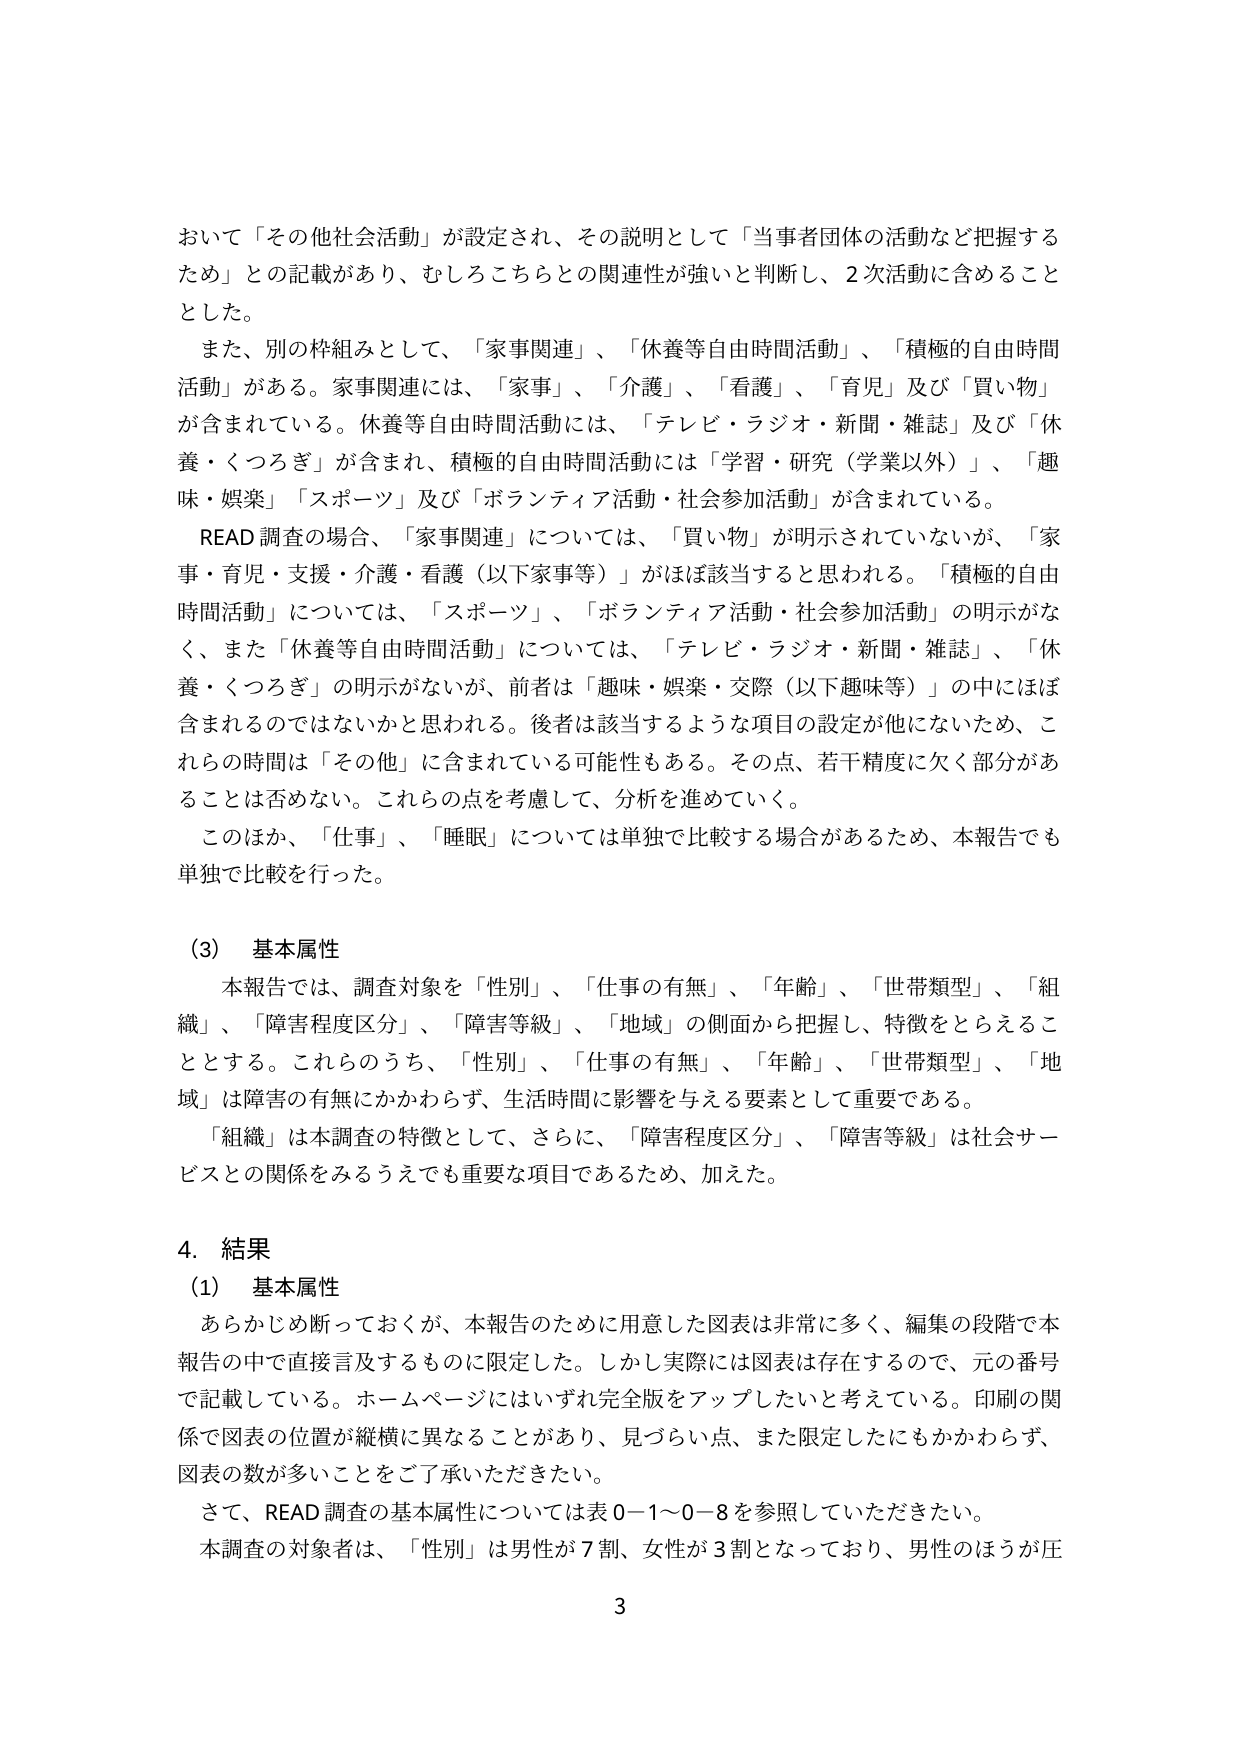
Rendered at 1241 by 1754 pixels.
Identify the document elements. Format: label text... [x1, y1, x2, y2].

subtitle 基本属性 [177, 929, 1063, 967]
text このほか、「仕事」、「睡眠」については単独で比較する場合があるため、本報告でも単独で比較を行った。 [177, 817, 1063, 892]
text あらかじめ断っておくが、本報告のために用意した図表は非常に多く、編集の段階で本報告の中で直接言及するものに限定した。しかし実際には図表は存在するので、元の番号で記載している。ホームページにはいずれ完全版をアップしたいと考えている。印刷の関係で図表の位置が縦横に異なることがあり、見づらい点、また限定したにもかかわらず、図表の数が多いことをご了承いただきたい。 [177, 1304, 1063, 1492]
subtitle 基本属性 [177, 1267, 1063, 1304]
text 本報告では、調査対象を「性別」、「仕事の有無」、「年齢」、「世帯類型」、「組織」、「障害程度区分」、「障害等級」、「地域」の側面から把握し、特徴をとらえることとする。これらのうち、「性別」、「仕事の有無」、「年齢」、「世帯類型」、「地域」は障害の有無にかかわらず、生活時間に影響を与える要素として重要である。 [177, 967, 1063, 1117]
text 「組織」は本調査の特徴として、さらに、「障害程度区分」、「障害等級」は社会サービスとの関係をみるうえでも重要な項目であるため、加えた。 [177, 1117, 1063, 1192]
text さて、READ調査の基本属性については表0－1～0－8を参照していただきたい。 [177, 1492, 1063, 1529]
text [177, 1529, 1063, 1567]
subtitle 結果 [177, 1229, 1063, 1267]
text READ調査の場合、「家事関連」については、「買い物」が明示されていないが、「家事・育児・支援・介護・看護（以下家事等）」がほぼ該当すると思われる。「積極的自由時間活動」については、「スポーツ」、「ボランティア活動・社会参加活動」の明示がなく、また「休養等自由時間活動」については、「テレビ・ラジオ・新聞・雑誌」、「休養・くつろぎ」の明示がないが、前者は「趣味・娯楽・交際（以下趣味等）」の中にほぼ含まれるのではないかと思われる。後者は該当するような項目の設定が他にないため、これらの時間は「その他」に含まれている可能性もある。その点、若干精度に欠く部分があることは否めない。これらの点を考慮して、分析を進めていく。 [177, 517, 1063, 817]
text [177, 217, 1063, 329]
text また、別の枠組みとして、「家事関連」、「休養等自由時間活動」、「積極的自由時間活動」がある。家事関連には、「家事」、「介護」、「看護」、「育児」及び「買い物」が含まれている。休養等自由時間活動には、「テレビ・ラジオ・新聞・雑誌」及び「休養・くつろぎ」が含まれ、積極的自由時間活動には「学習・研究（学業以外）」、「趣味・娯楽」「スポーツ」及び「ボランティア活動・社会参加活動」が含まれている。 [177, 329, 1063, 517]
